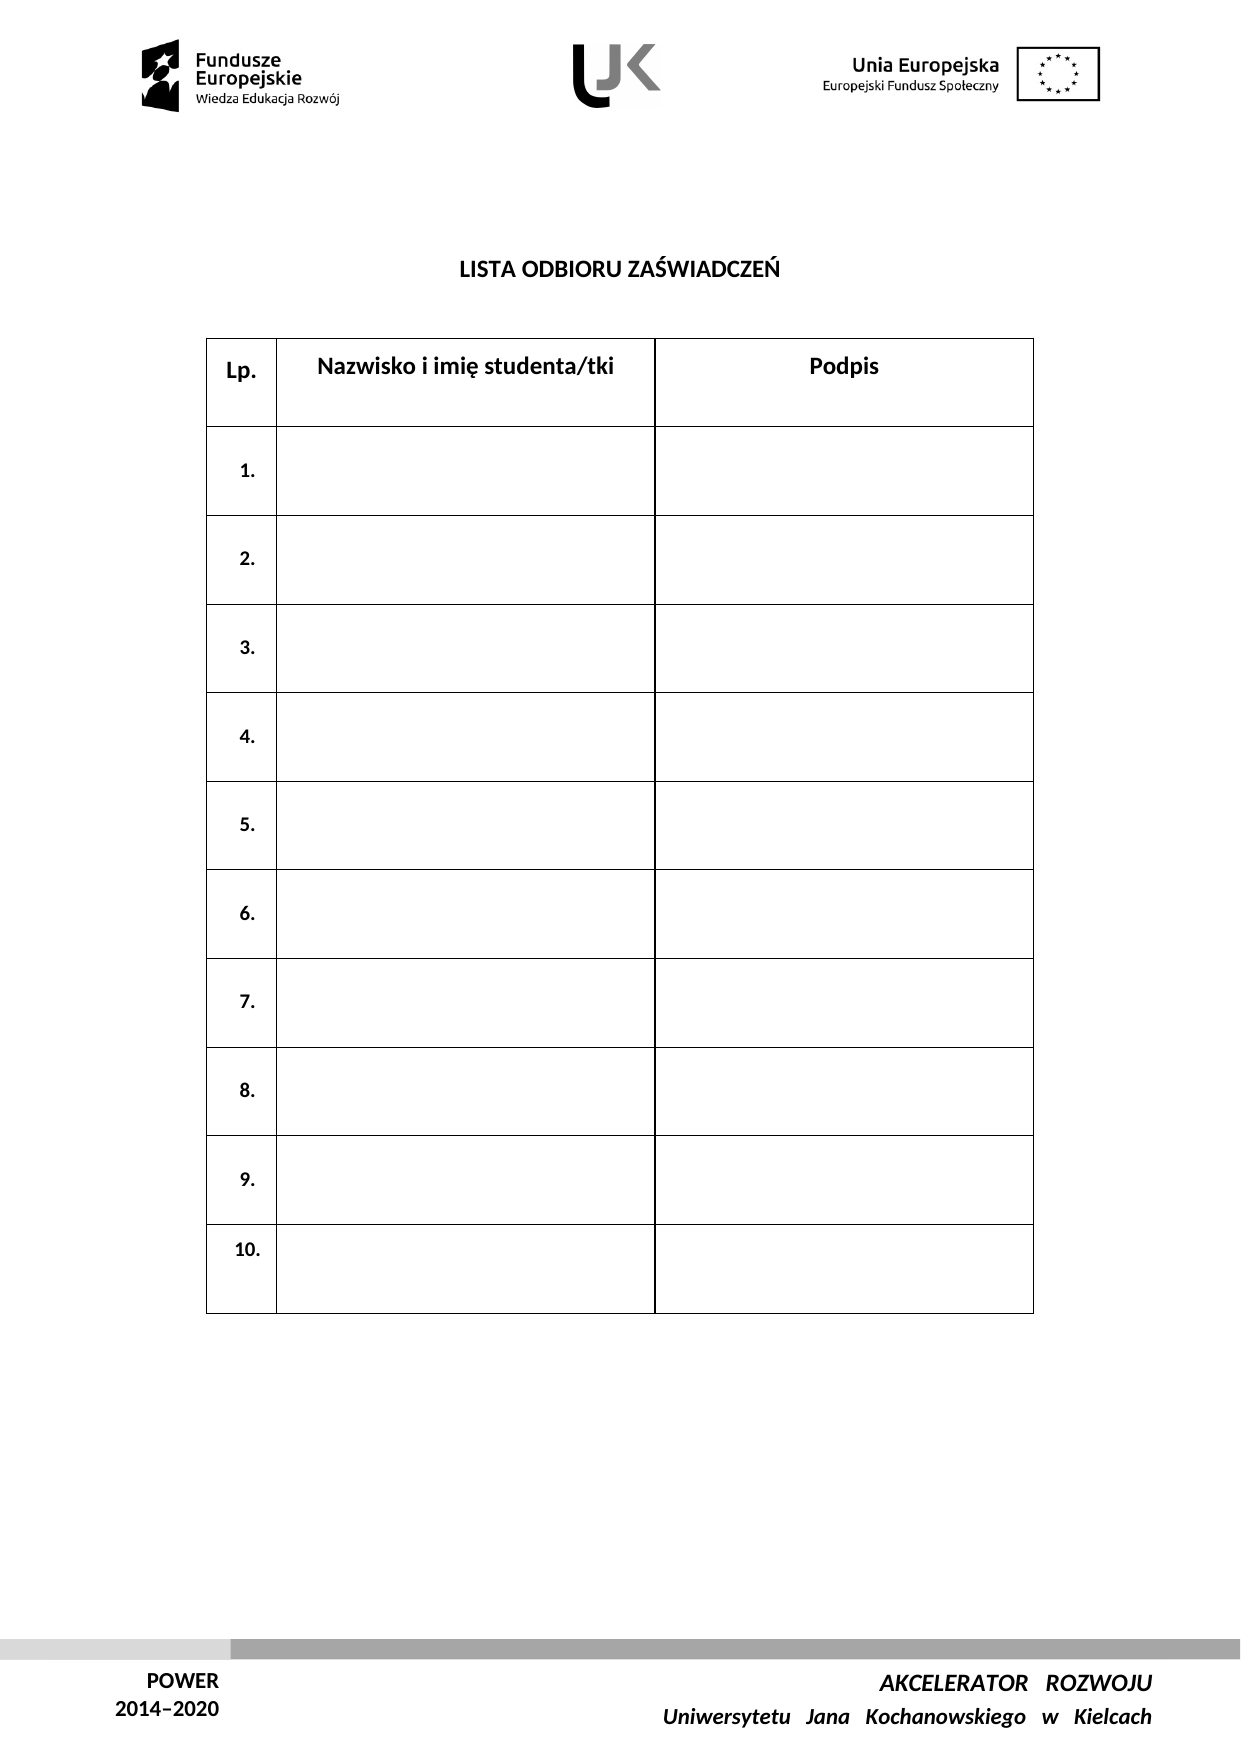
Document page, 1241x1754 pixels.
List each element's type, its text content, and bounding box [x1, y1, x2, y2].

table_cell [656, 1225, 1033, 1313]
table_cell [656, 870, 1033, 958]
table_cell [207, 427, 276, 515]
table_cell [277, 870, 654, 958]
table_cell [656, 693, 1033, 781]
table_cell [207, 959, 276, 1047]
table_cell [277, 959, 654, 1047]
table_cell [656, 427, 1033, 515]
table_cell [207, 605, 276, 692]
picture [805, 28, 1118, 119]
table_cell [277, 605, 654, 692]
table_cell [656, 959, 1033, 1047]
table_cell [277, 782, 654, 869]
table_cell [277, 516, 654, 603]
picture [573, 44, 661, 108]
picture [123, 21, 357, 130]
table_cell [656, 1048, 1033, 1135]
table_cell [207, 1225, 276, 1313]
table_header Podpis [656, 339, 1033, 426]
table_cell [207, 870, 276, 958]
table_cell [277, 427, 654, 515]
table_cell [277, 693, 654, 781]
table_cell [277, 1136, 654, 1224]
table_cell [277, 1225, 654, 1313]
table_cell [207, 1136, 276, 1224]
table_header Lp. [207, 339, 276, 426]
table_cell [207, 1048, 276, 1135]
text LISTA ODBIORU ZAŚWIADCZEŃ [148, 254, 1093, 284]
table_cell [207, 782, 276, 869]
table_cell [656, 516, 1033, 603]
table_cell [207, 693, 276, 781]
table_cell [656, 782, 1033, 869]
table_cell [277, 1048, 654, 1135]
table_cell [656, 605, 1033, 692]
table_header Nazwisko i imię studenta/tki [277, 339, 654, 426]
table_cell [656, 1136, 1033, 1224]
table_cell [207, 516, 276, 603]
